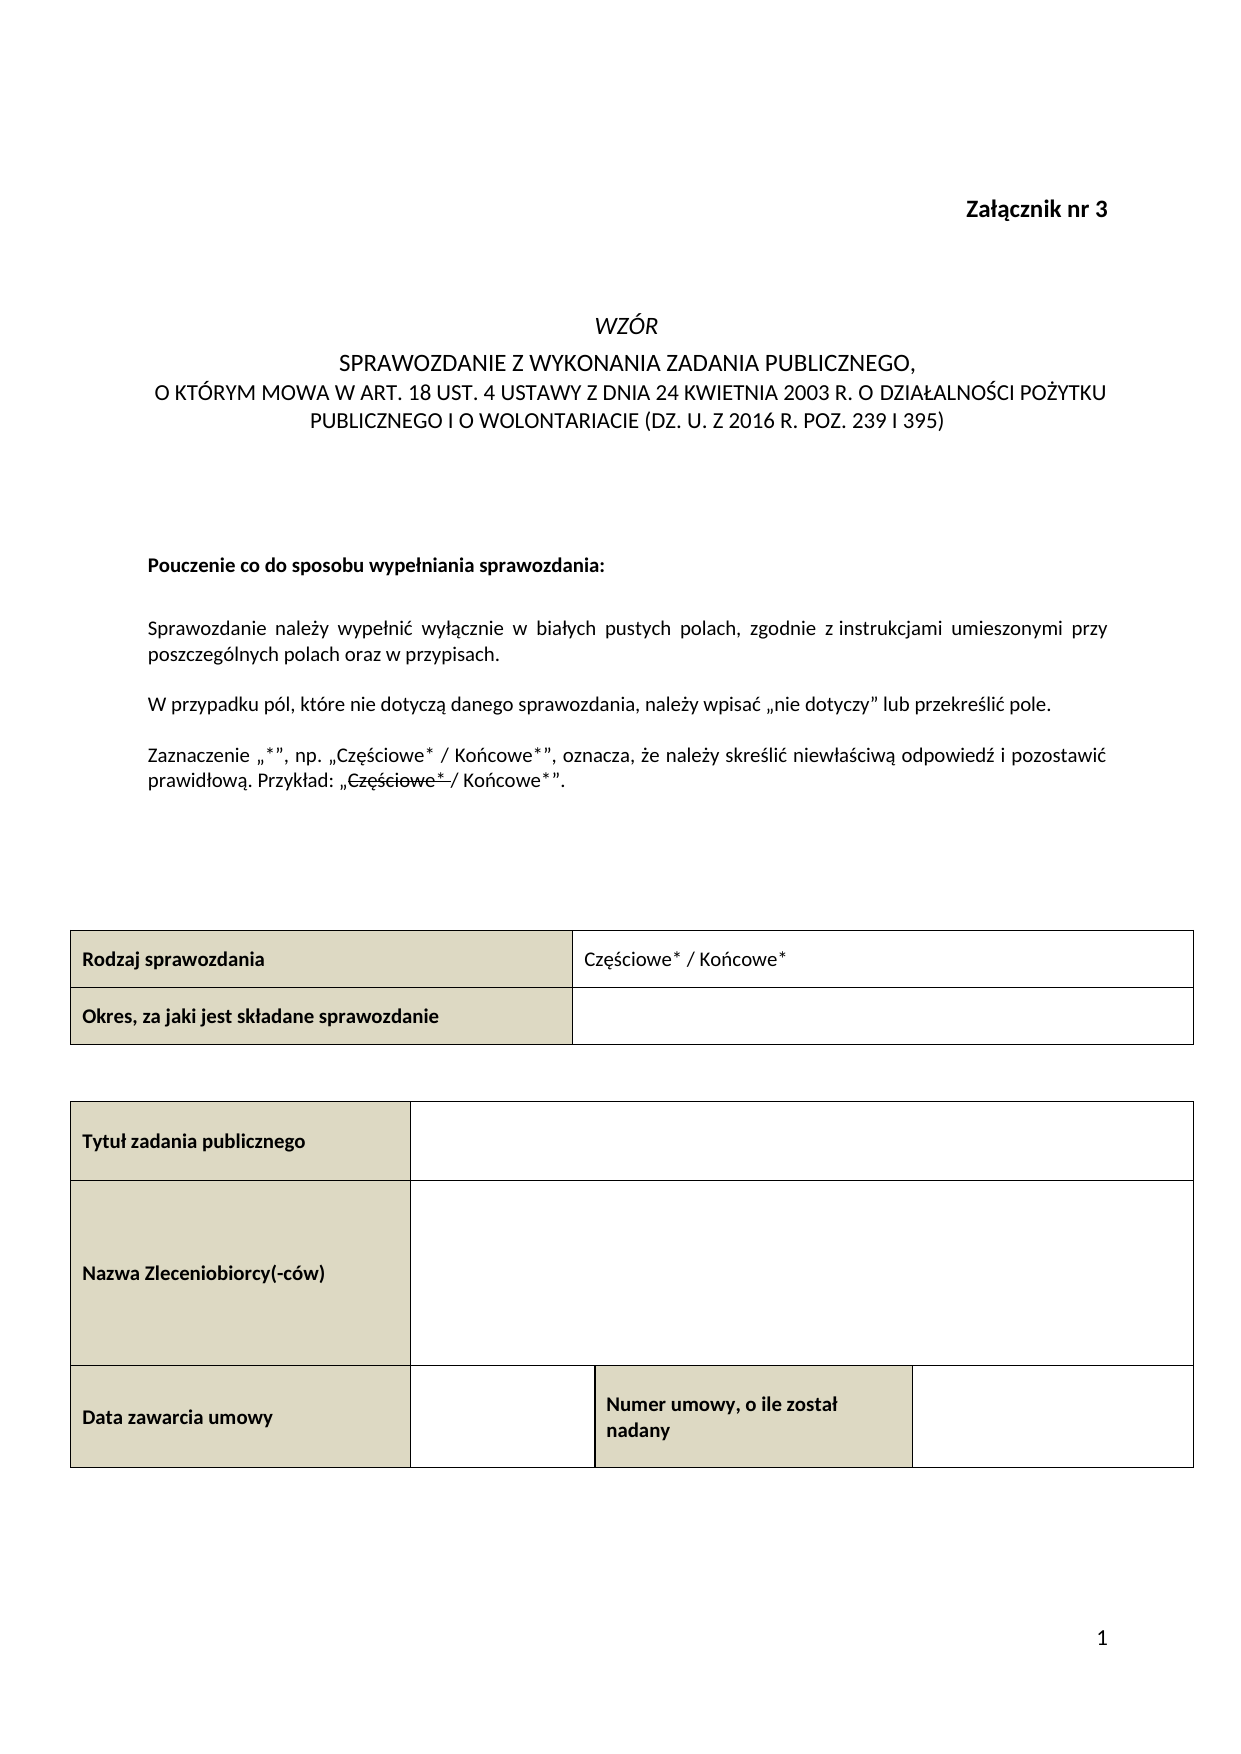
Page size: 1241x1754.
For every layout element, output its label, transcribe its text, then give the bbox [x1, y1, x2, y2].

text Pouczenie co do sposobu wypełniania sprawozdania: [148, 552, 1240, 578]
table_cell Numer umowy, o ile został nadany [596, 1366, 912, 1467]
table_header Rodzaj sprawozdania [71, 931, 572, 987]
text W przypadku pól, które nie dotyczą danego sprawozdania, należy wpisać „nie dotyczy” lub przekreślić pole. [148, 691, 1107, 717]
table_cell Data zawarcia umowy [71, 1366, 410, 1467]
text Sprawozdanie należy wypełnić wyłącznie w białych pustych polach, zgodnie z instrukcjami umieszonymi przy poszczególnych polach oraz w przypisach. [148, 616, 1107, 666]
table_cell [913, 1366, 1193, 1467]
title Załącznik nr 3 [148, 193, 1107, 223]
table_header [411, 1102, 1193, 1180]
table_cell Nazwa Zleceniobiorcy(-ców) [71, 1181, 410, 1365]
table_cell [573, 988, 1193, 1044]
table_cell [411, 1181, 1193, 1365]
table_header Częściowe* / Końcowe* [573, 931, 1193, 987]
table_cell Okres, za jaki jest składane sprawozdanie [71, 988, 572, 1044]
table_cell [411, 1366, 594, 1467]
text O KTÓRYM MOWA W ART. 18 UST. 4 USTAWY Z DNIA 24 KWIETNIA 2003 R. O DZIAŁALNOŚCI POŻYTKU PUBLICZNEGO I O WOLONTARIACIE (DZ. U. Z 2016 R. POZ. 239 I 395) [148, 378, 1107, 434]
table_header Tytuł zadania publicznego [71, 1102, 410, 1180]
text SPRAWOZDANIE Z WYKONANIA ZADANIA PUBLICZNEGO, [148, 347, 1107, 378]
text Zaznaczenie „*”, np. „Częściowe* / Końcowe*”, oznacza, że należy skreślić niewłaściwą odpowiedź i pozostawić prawidłową. Przykład: „Częściowe* / Końcowe*”. [148, 742, 1107, 793]
title WZÓR [148, 311, 1107, 341]
